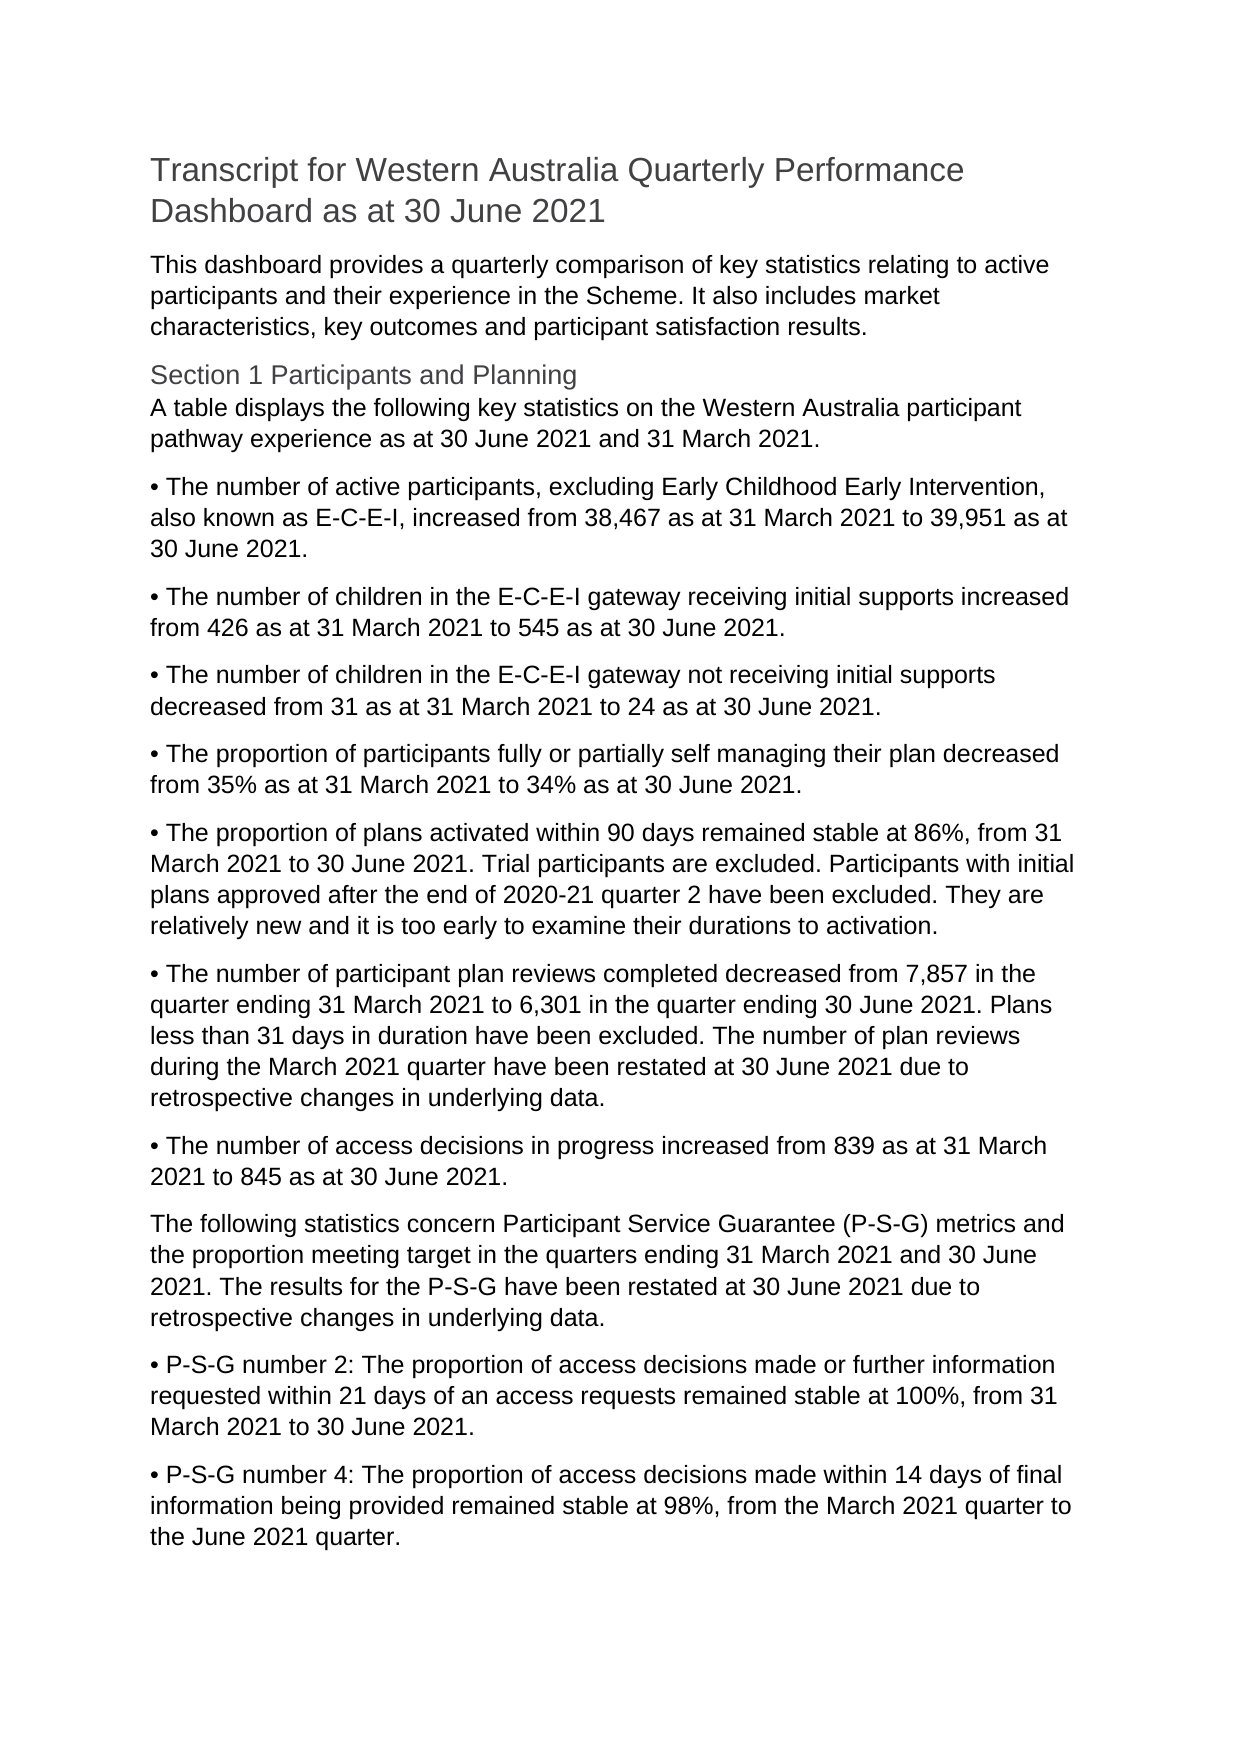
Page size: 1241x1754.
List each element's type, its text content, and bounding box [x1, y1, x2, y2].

text • The proportion of participants fully or partially self managing their plan decreased from 35% as at 31 March 2021 to 34% as at 30 June 2021. [150, 739, 1090, 799]
subtitle Section 1 Participants and Planning [150, 359, 1090, 391]
text • The number of children in the E-C-E-I gateway not receiving initial supports decreased from 31 as at 31 March 2021 to 24 as at 30 June 2021. [150, 660, 1090, 720]
text • The number of access decisions in progress increased from 839 as at 31 March 2021 to 845 as at 30 June 2021. [150, 1131, 1090, 1190]
text • P-S-G number 2: The proportion of access decisions made or further information requested within 21 days of an access requests remained stable at 100%, from 31 March 2021 to 30 June 2021. [150, 1350, 1090, 1441]
text • The number of active participants, excluding Early Childhood Early Intervention, also known as E-C-E-I, increased from 38,467 as at 31 March 2021 to 39,951 as at 30 June 2021. [150, 472, 1090, 563]
text The following statistics concern Participant Service Guarantee (P-S-G) metrics and the proportion meeting target in the quarters ending 31 March 2021 and 30 June 2021. The results for the P-S-G have been restated at 30 June 2021 due to retrospective changes in underlying data. [150, 1209, 1090, 1331]
text • The proportion of plans activated within 90 days remained stable at 86%, from 31 March 2021 to 30 June 2021. Trial participants are excluded. Participants with initial plans approved after the end of 2020-21 quarter 2 have been excluded. They are relatively new and it is too early to examine their durations to activation. [150, 818, 1090, 940]
text • The number of participant plan reviews completed decreased from 7,857 in the quarter ending 31 March 2021 to 6,301 in the quarter ending 30 June 2021. Plans less than 31 days in duration have been excluded. The number of plan reviews during the March 2021 quarter have been restated at 30 June 2021 due to retrospective changes in underlying data. [150, 959, 1090, 1112]
text Transcript for Western Australia Quarterly Performance Dashboard as at 30 June 2021 [150, 150, 1090, 230]
text • The number of children in the E-C-E-I gateway receiving initial supports increased from 426 as at 31 March 2021 to 545 as at 30 June 2021. [150, 582, 1090, 641]
text • P-S-G number 4: The proportion of access decisions made within 14 days of final information being provided remained stable at 98%, from the March 2021 quarter to the June 2021 quarter. [150, 1460, 1090, 1551]
text A table displays the following key statistics on the Western Australia participant pathway experience as at 30 June 2021 and 31 March 2021. [150, 393, 1090, 453]
text This dashboard provides a quarterly comparison of key statistics relating to active participants and their experience in the Scheme. It also includes market characteristics, key outcomes and participant satisfaction results. [150, 249, 1090, 340]
